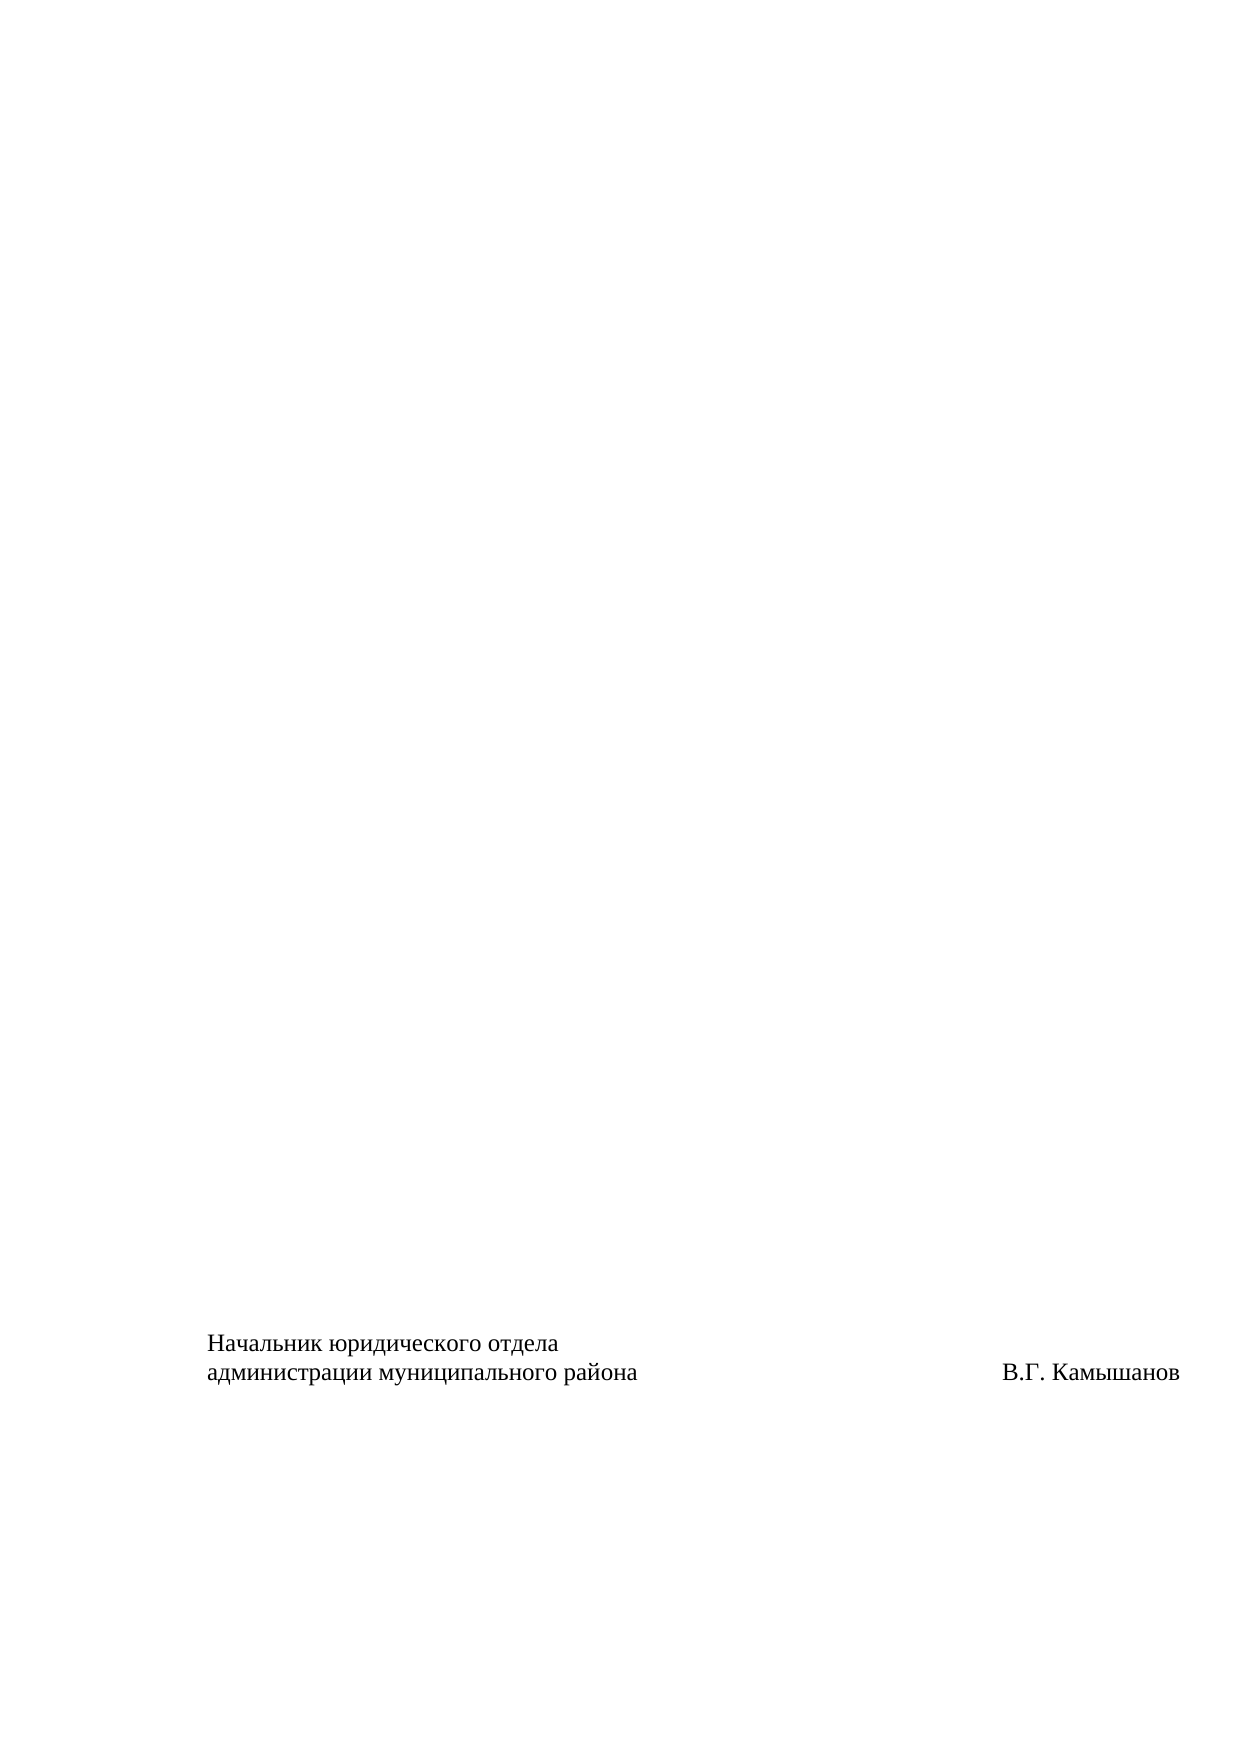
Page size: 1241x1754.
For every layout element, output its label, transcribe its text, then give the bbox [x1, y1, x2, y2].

text Начальник юридического отдела [207, 1328, 1181, 1357]
text администрации муниципального района В.Г. Камышанов [207, 1357, 1181, 1386]
